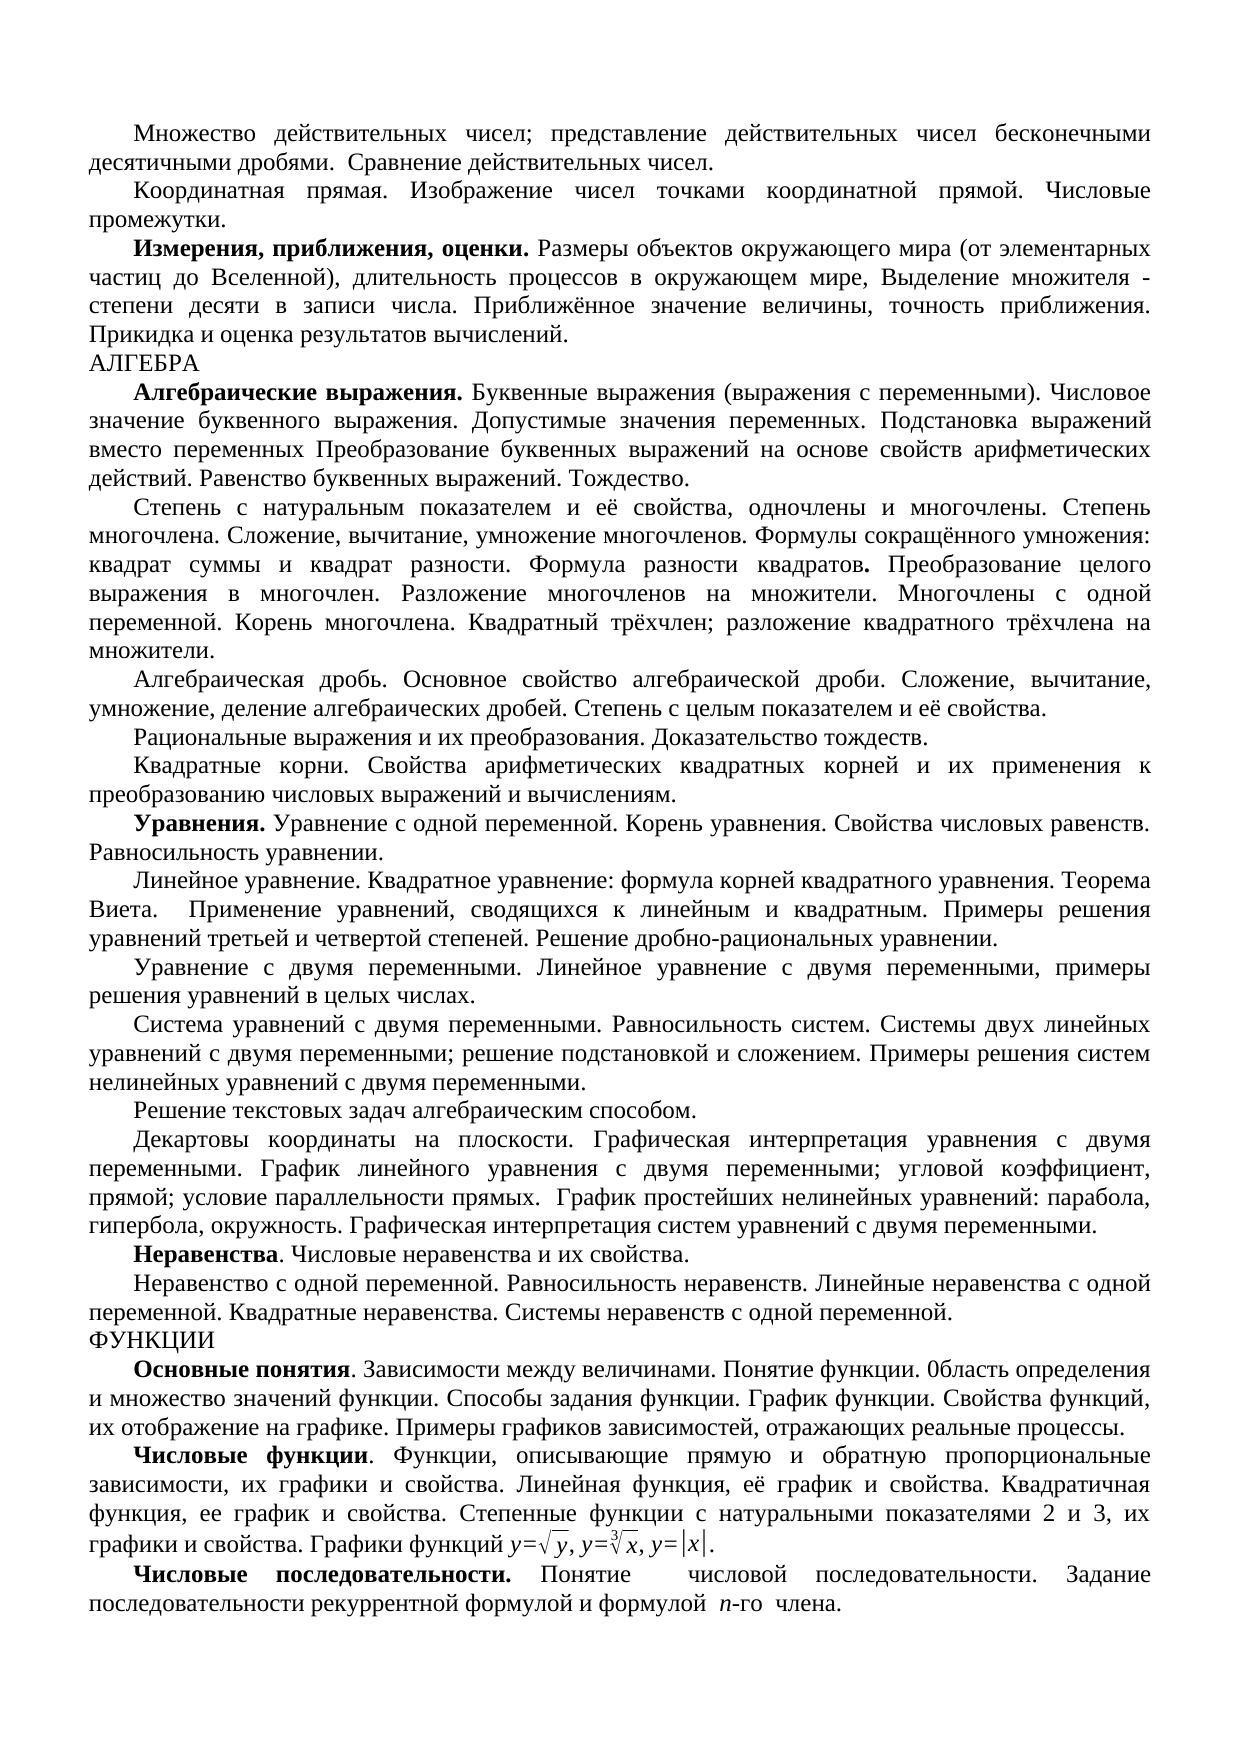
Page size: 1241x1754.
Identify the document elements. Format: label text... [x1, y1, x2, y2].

text Координатная прямая. Изображение чисел точками координатной прямой. Числовые промежутки. [89, 176, 1152, 233]
text Алгебраические выражения. Буквенные выражения (выражения с переменными). Числовое значение буквенного выражения. Допустимые значения переменных. Подстановка выражений вместо переменных Преобразование буквенных выражений на основе свойств арифметических действий. Равенство буквенных выражений. Тождество. [89, 377, 1152, 492]
text Линейное уравнение. Квадратное уравнение: формула корней квадратного уравнения. Теорема Виета. Применение уравнений, сводящихся к линейным и квадратным. Примеры решения уравнений третьей и четвертой степеней. Решение дробно-рациональных уравнении. [89, 866, 1152, 952]
text Квадратные корни. Свойства арифметических квадратных корней и их применения к преобразованию числовых выражений и вычислениям. [89, 751, 1152, 808]
text Степень с натуральным показателем и её свойства, одночлены и многочлены. Степень многочлена. Сложение, вычитание, умножение многочленов. Формулы сокращённого умножения: квадрат суммы и квадрат разности. Формула разности квадратов. Преобразование целого выражения в многочлен. Разложение многочленов на множители. Многочлены с одной переменной. Корень многочлена. Квадратный трёхчлен; разложение квадратного трёхчлена на множители. [89, 492, 1152, 664]
text ФУНКЦИИ [89, 1326, 1152, 1354]
text Декартовы координаты на плоскости. Графическая интерпретация уравнения с двумя переменными. График линейного уравнения с двумя переменными; угловой коэффициент, прямой; условие параллельности прямых. График простейших нелинейных уравнений: парабола, гипербола, окружность. Графическая интерпретация систем уравнений с двумя переменными. [89, 1124, 1152, 1239]
text Числовые функции. Функции, описывающие прямую и обратную пропорциональные зависимости, их графики и свойства. Линейная функция, её график и свойства. Квадратичная функция, ее график и свойства. Степенные функции с натуральными показателями 2 и 3, их графики и свойства. Графики функций y=, y=, y=. [89, 1441, 1152, 1559]
text Числовые последовательности. Понятие числовой последовательности. Задание последовательности рекуррентной формулой и формулой n-го члена. [89, 1559, 1152, 1617]
text Неравенство с одной переменной. Равносильность неравенств. Линейные неравенства с одной переменной. Квадратные неравенства. Системы неравенств с одной переменной. [89, 1268, 1152, 1326]
text Алгебраическая дробь. Основное свойство алгебраической дроби. Сложение, вычитание, умножение, деление алгебраических дробей. Степень с целым показателем и её свойства. [89, 664, 1152, 722]
text Неравенства. Числовые неравенства и их свойства. [89, 1239, 1152, 1268]
text Рациональные выражения и их преобразования. Доказательство тождеств. [89, 722, 1152, 751]
text АЛГЕБРА [89, 348, 1152, 377]
text Система уравнений с двумя переменными. Равносильность систем. Системы двух линейных уравнений с двумя переменными; решение подстановкой и сложением. Примеры решения систем нелинейных уравнений с двумя переменными. [89, 1009, 1152, 1096]
text Уравнение с двумя переменными. Линейное уравнение с двумя переменными, примеры решения уравнений в целых числах. [89, 952, 1152, 1009]
text Уравнения. Уравнение с одной переменной. Корень уравнения. Свойства числовых равенств. Равносильность уравнении. [89, 808, 1152, 866]
text Измерения, приближения, оценки. Размеры объектов окружающего мира (от элементарных частиц до Вселенной), длительность процессов в окружающем мире, Выделение множителя - степени десяти в записи числа. Приближённое значение величины, точность приближения. Прикидка и оценка результатов вычислений. [89, 233, 1152, 348]
text Основные понятия. Зависимости между величинами. Понятие функции. 0бласть определения и множество значений функции. Способы задания функции. График функции. Свойства функций, их отображение на графике. Примеры графиков зависимостей, отражающих реальные процессы. [89, 1354, 1152, 1441]
text Множество действительных чисел; представление действительных чисел бесконечными десятичными дробями. Сравнение действительных чисел. [89, 118, 1152, 176]
text Решение текстовых задач алгебраическим способом. [89, 1096, 1152, 1124]
